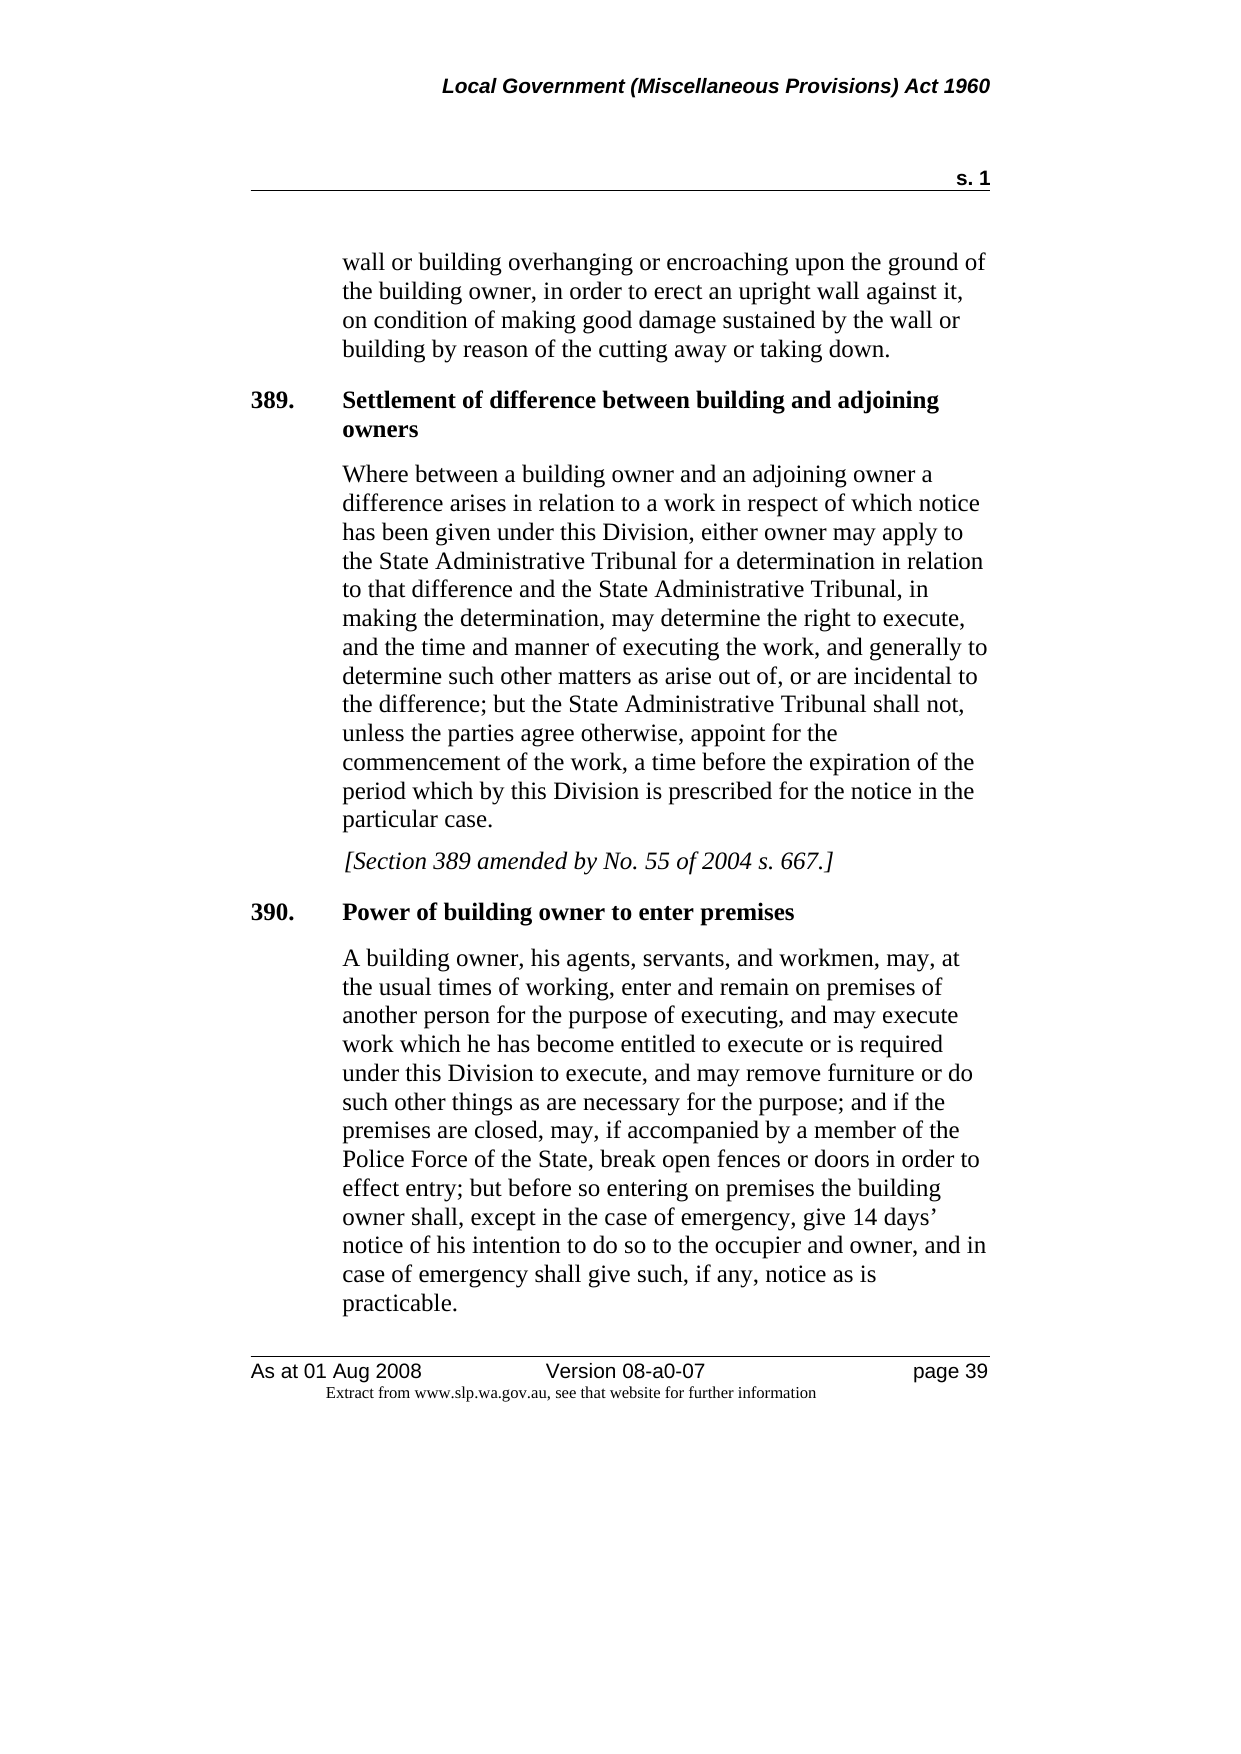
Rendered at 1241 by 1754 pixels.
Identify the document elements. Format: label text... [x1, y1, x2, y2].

text [Section 389 amended by No. 55 of 2004 s. 667.] [251, 846, 990, 874]
subtitle 389. Settlement of difference between building and adjoining owners [251, 385, 990, 443]
text Where between a building owner and an adjoining owner a difference arises in relation to a work in respect of which notice has been given under this Division, either owner may apply to the State Administrative Tribunal for a determination in relation to that difference and the State Administrative Tribunal, in making the determination, may determine the right to execute, and the time and manner of executing the work, and generally to determine such other matters as arise out of, or are incidental to the difference; but the State Administrative Tribunal shall not, unless the parties agree otherwise, appoint for the commencement of the work, a time before the expiration of the period which by this Division is prescribed for the notice in the particular case. [251, 459, 990, 833]
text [251, 247, 990, 362]
text A building owner, his agents, servants, and workmen, may, at the usual times of working, enter and remain on premises of another person for the purpose of executing, and may execute work which he has become entitled to execute or is required under this Division to execute, and may remove furniture or do such other things as are necessary for the purpose; and if the premises are closed, may, if accompanied by a member of the Police Force of the State, break open fences or doors in order to effect entry; but before so entering on premises the building owner shall, except in the case of emergency, give 14 days’ notice of his intention to do so to the occupier and owner, and in case of emergency shall give such, if any, notice as is practicable. [251, 943, 990, 1317]
subtitle 390. Power of building owner to enter premises [251, 897, 990, 926]
